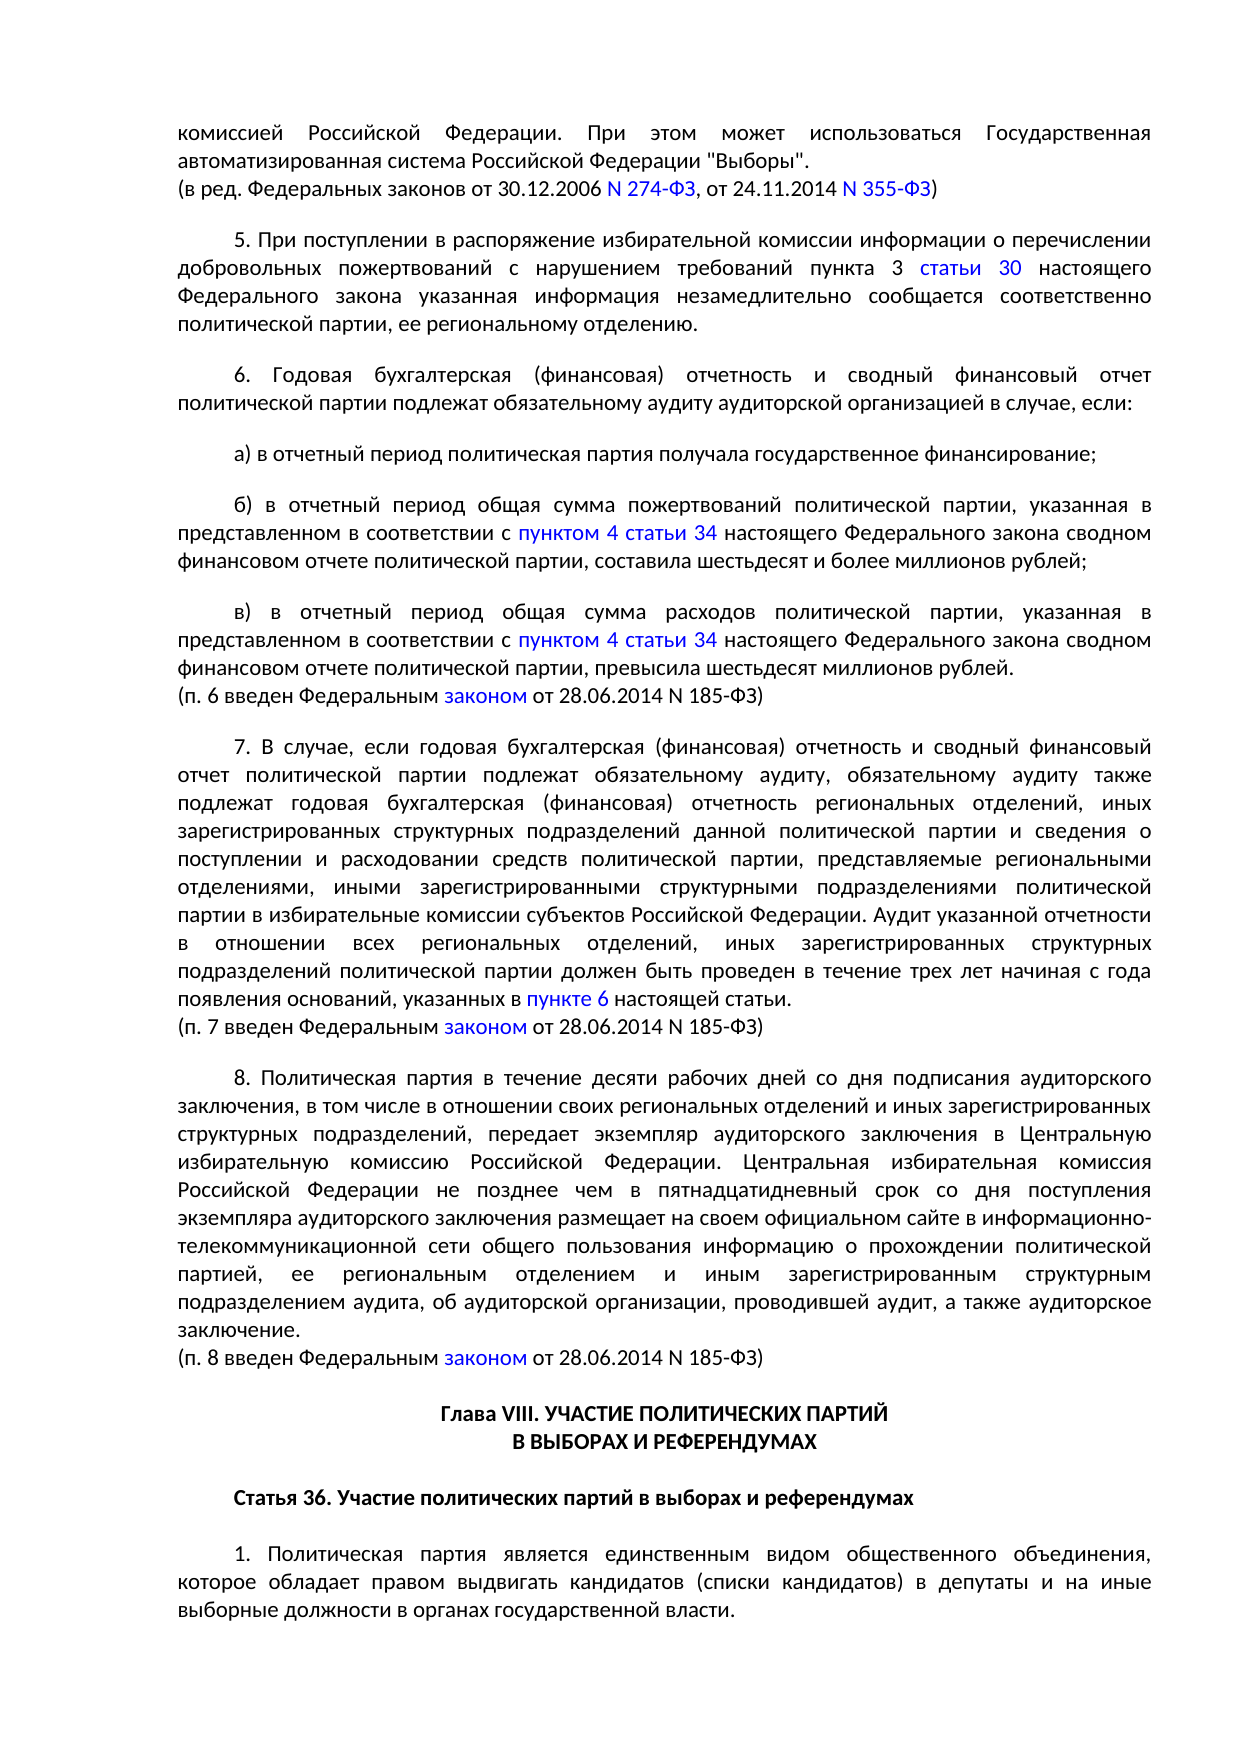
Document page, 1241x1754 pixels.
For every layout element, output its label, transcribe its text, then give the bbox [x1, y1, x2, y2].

title Статья 36. Участие политических партий в выборах и референдумах [177, 1483, 1152, 1511]
text 7. В случае, если годовая бухгалтерская (финансовая) отчетность и сводный финансовый отчет политической партии подлежат обязательному аудиту, обязательному аудиту также подлежат годовая бухгалтерская (финансовая) отчетность региональных отделений, иных зарегистрированных структурных подразделений данной политической партии и сведения о поступлении и расходовании средств политической партии, представляемые региональными отделениями, иными зарегистрированными структурными подразделениями политической партии в избирательные комиссии субъектов Российской Федерации. Аудит указанной отчетности в отношении всех региональных отделений, иных зарегистрированных структурных подразделений политической партии должен быть проведен в течение трех лет начиная с года появления оснований, указанных в пункте 6 настоящей статьи. [177, 732, 1152, 1012]
text (п. 6 введен Федеральным законом от 28.06.2014 N 185-ФЗ) [177, 681, 1152, 709]
text в) в отчетный период общая сумма расходов политической партии, указанная в представленном в соответствии с пунктом 4 статьи 34 настоящего Федерального закона сводном финансовом отчете политической партии, превысила шестьдесят миллионов рублей. [177, 597, 1152, 681]
text (п. 7 введен Федеральным законом от 28.06.2014 N 185-ФЗ) [177, 1012, 1152, 1040]
text б) в отчетный период общая сумма пожертвований политической партии, указанная в представленном в соответствии с пунктом 4 статьи 34 настоящего Федерального закона сводном финансовом отчете политической партии, составила шестьдесят и более миллионов рублей; [177, 490, 1152, 574]
text 8. Политическая партия в течение десяти рабочих дней со дня подписания аудиторского заключения, в том числе в отношении своих региональных отделений и иных зарегистрированных структурных подразделений, передает экземпляр аудиторского заключения в Центральную избирательную комиссию Российской Федерации. Центральная избирательная комиссия Российской Федерации не позднее чем в пятнадцатидневный срок со дня поступления экземпляра аудиторского заключения размещает на своем официальном сайте в информационно-телекоммуникационной сети общего пользования информацию о прохождении политической партией, ее региональным отделением и иным зарегистрированным структурным подразделением аудита, об аудиторской организации, проводившей аудит, а также аудиторское заключение. [177, 1063, 1152, 1343]
text а) в отчетный период политическая партия получала государственное финансирование; [177, 439, 1152, 467]
text (в ред. Федеральных законов от 30.12.2006 N 274-ФЗ, от 24.11.2014 N 355-ФЗ) [177, 174, 1152, 202]
title Глава VIII. УЧАСТИЕ ПОЛИТИЧЕСКИХ ПАРТИЙ [177, 1399, 1152, 1427]
text 6. Годовая бухгалтерская (финансовая) отчетность и сводный финансовый отчет политической партии подлежат обязательному аудиту аудиторской организацией в случае, если: [177, 360, 1152, 416]
text 5. При поступлении в распоряжение избирательной комиссии информации о перечислении добровольных пожертвований с нарушением требований пункта 3 статьи 30 настоящего Федерального закона указанная информация незамедлительно сообщается соответственно политической партии, ее региональному отделению. [177, 225, 1152, 337]
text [177, 118, 1152, 174]
title В ВЫБОРАХ И РЕФЕРЕНДУМАХ [177, 1427, 1152, 1455]
text 1. Политическая партия является единственным видом общественного объединения, которое обладает правом выдвигать кандидатов (списки кандидатов) в депутаты и на иные выборные должности в органах государственной власти. [177, 1539, 1152, 1623]
text (п. 8 введен Федеральным законом от 28.06.2014 N 185-ФЗ) [177, 1343, 1152, 1371]
